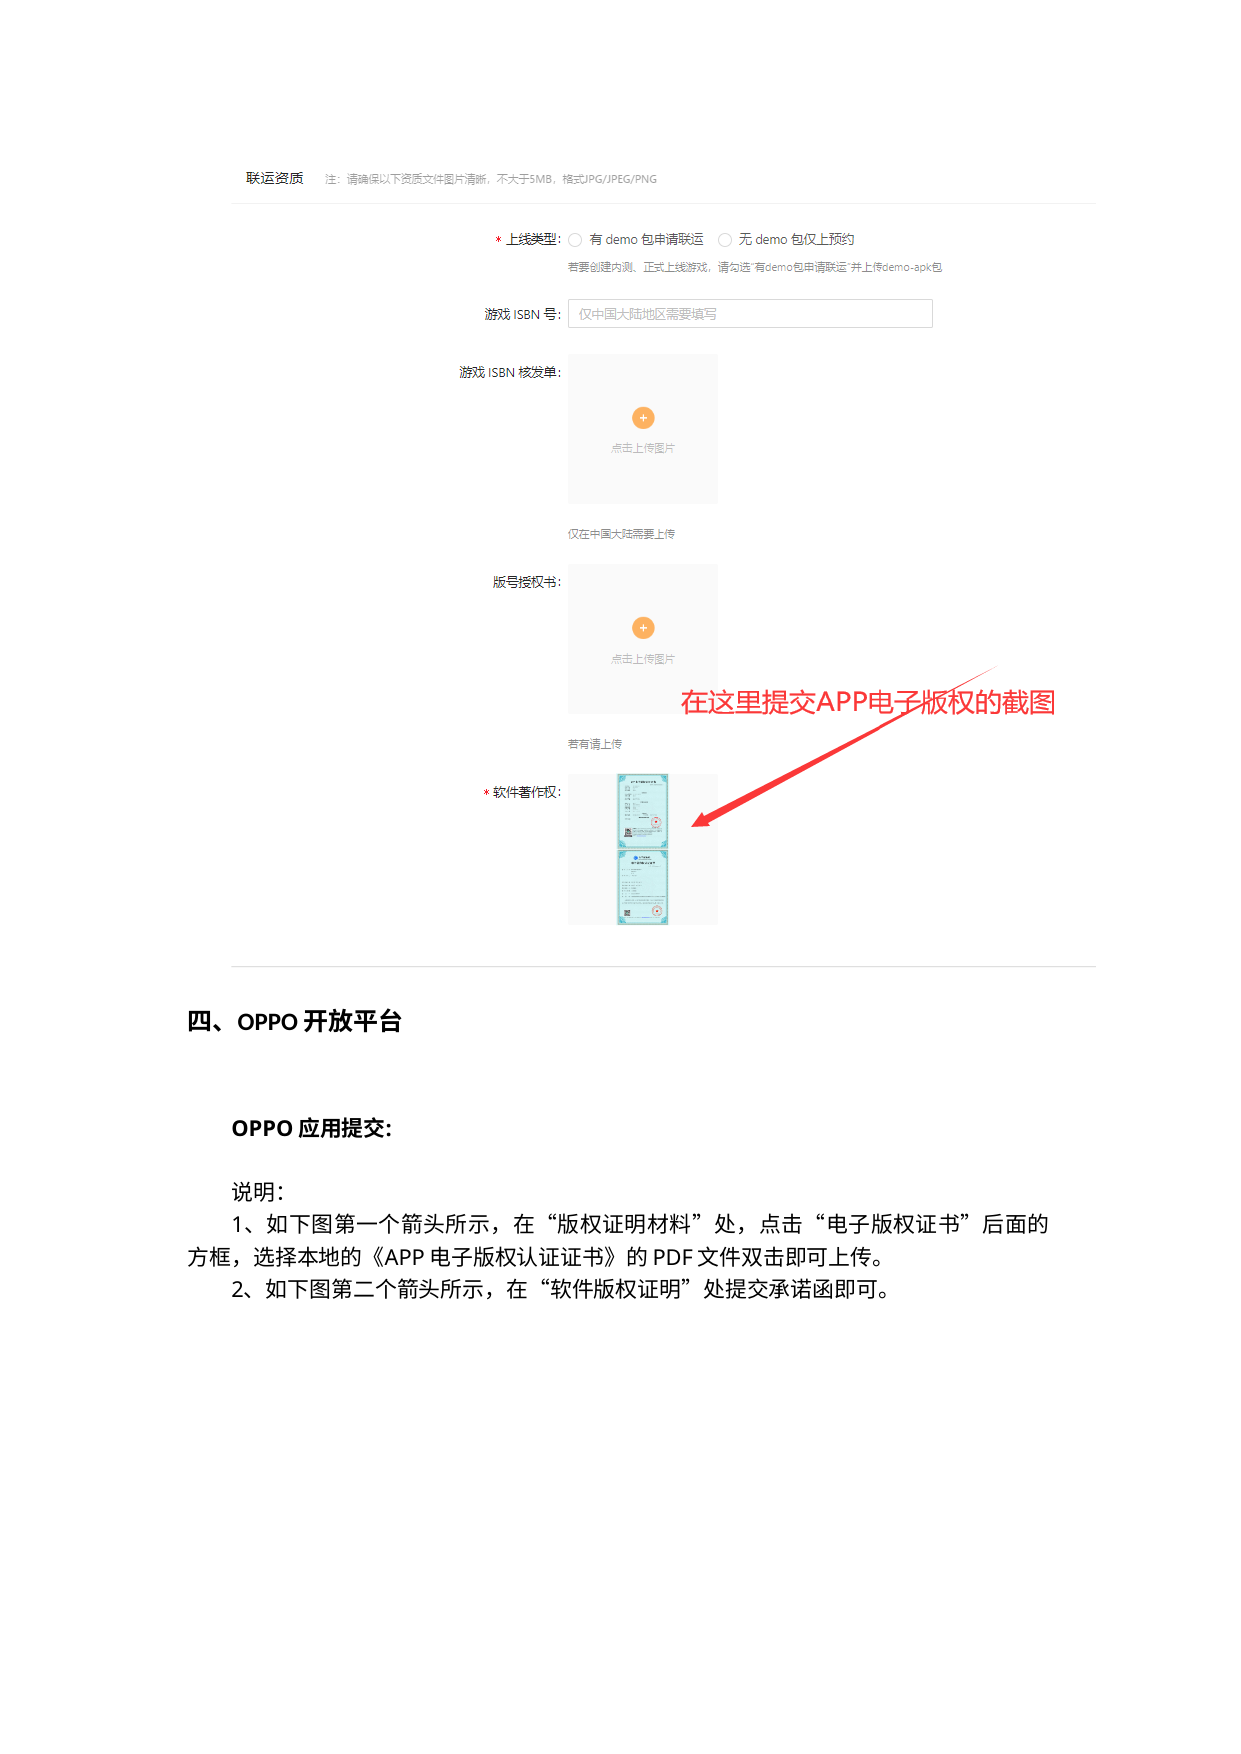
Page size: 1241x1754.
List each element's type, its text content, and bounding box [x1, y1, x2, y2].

list 说明： [187, 1175, 1053, 1207]
picture [231, 162, 1096, 968]
subtitle OPPO应用提交: [187, 1111, 1053, 1143]
list 2、如下图第二个箭头所示，在“软件版权证明”处提交承诺函即可。 [187, 1272, 1053, 1305]
subtitle OPPO开放平台 [187, 987, 1053, 1052]
list 1、如下图第一个箭头所示，在“版权证明材料”处，点击“电子版权证书”后面的方框，选择本地的《APP电子版权认证证书》的PDF文件双击即可上传。 [187, 1207, 1053, 1272]
